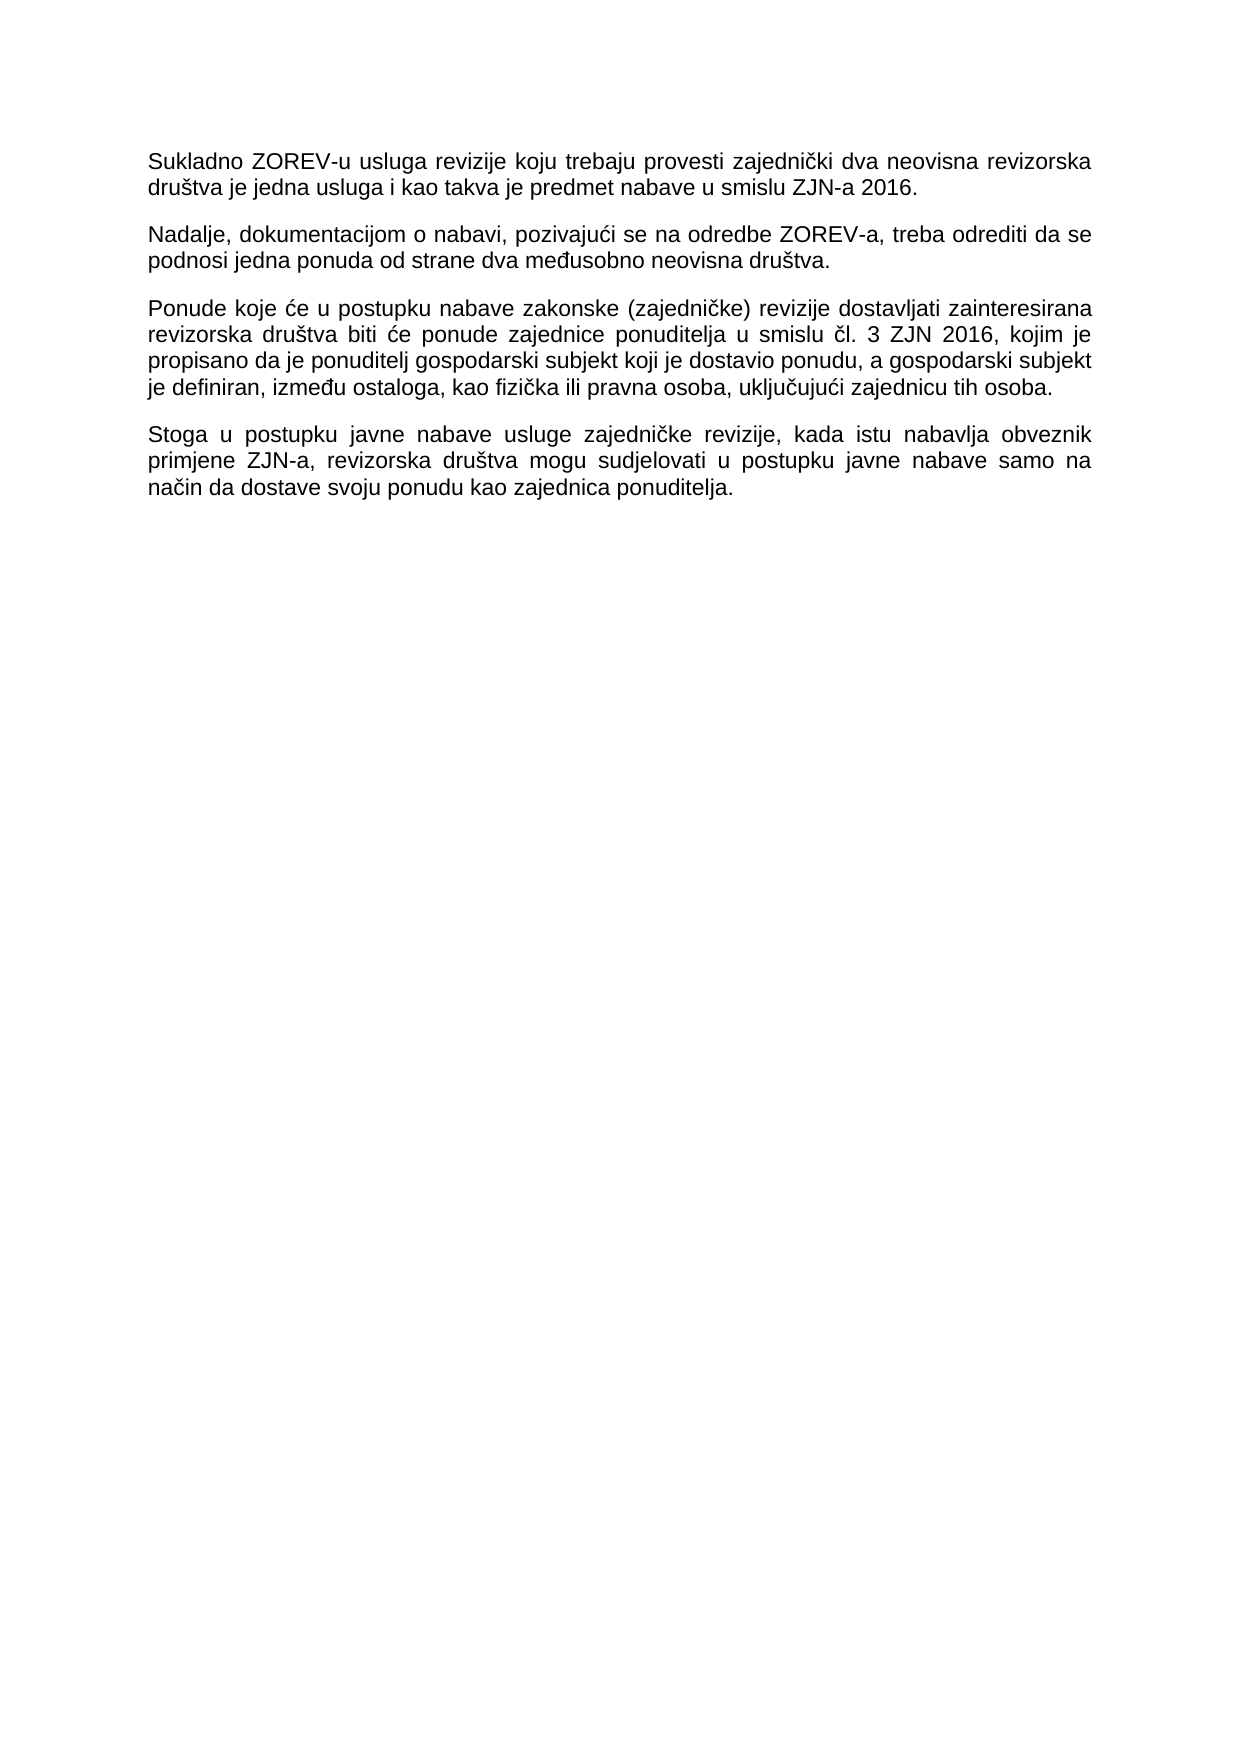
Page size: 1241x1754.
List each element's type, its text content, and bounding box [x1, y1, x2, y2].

text Sukladno ZOREV-u usluga revizije koju trebaju provesti zajednički dva neovisna revizorska društva je jedna usluga i kao takva je predmet nabave u smislu ZJN-a 2016. [148, 148, 1093, 200]
text Stoga u postupku javne nabave usluge zajedničke revizije, kada istu nabavlja obveznik primjene ZJN-a, revizorska društva mogu sudjelovati u postupku javne nabave samo na način da dostave svoju ponudu kao zajednica ponuditelja. [148, 421, 1093, 500]
text Ponude koje će u postupku nabave zakonske (zajedničke) revizije dostavljati zainteresirana revizorska društva biti će ponude zajednice ponuditelja u smislu čl. 3 ZJN 2016, kojim je propisano da je ponuditelj gospodarski subjekt koji je dostavio ponudu, a gospodarski subjekt je definiran, između ostaloga, kao fizička ili pravna osoba, uključujući zajednicu tih osoba. [148, 295, 1093, 400]
text Nadalje, dokumentacijom o nabavi, pozivajući se na odredbe ZOREV-a, treba odrediti da se podnosi jedna ponuda od strane dva međusobno neovisna društva. [148, 221, 1093, 274]
